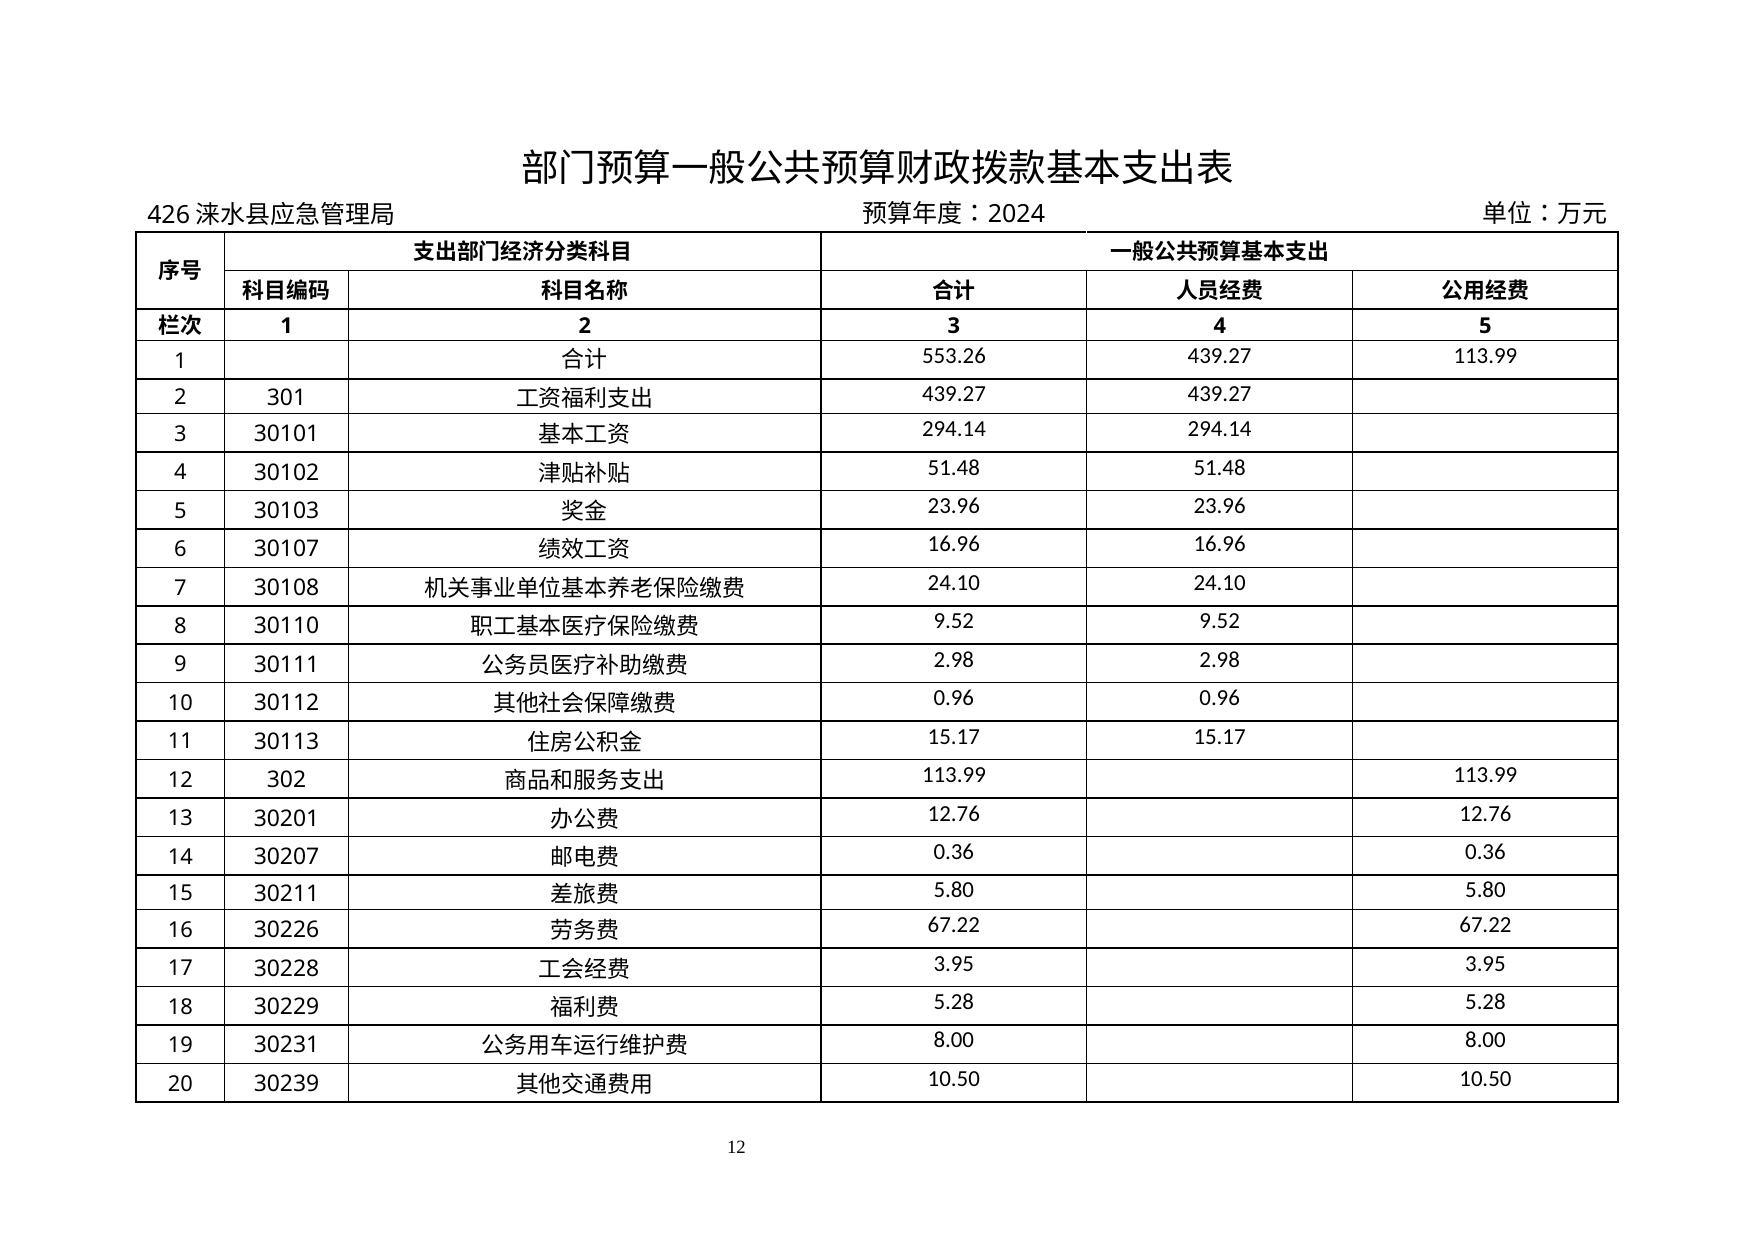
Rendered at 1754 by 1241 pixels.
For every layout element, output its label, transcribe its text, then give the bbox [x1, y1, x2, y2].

table_cell 30207 [225, 837, 348, 874]
table_cell 序号 [137, 233, 224, 308]
table_cell [1087, 949, 1352, 986]
table_cell 8.00 [1353, 1026, 1617, 1062]
table_cell 15.17 [822, 722, 1086, 759]
table_cell 8 [137, 607, 224, 643]
table_cell 30107 [225, 530, 348, 566]
table_header 预算年度：2024 [822, 195, 1086, 231]
table_cell 20 [137, 1064, 224, 1101]
table_cell 30226 [225, 910, 348, 947]
table_cell 机关事业单位基本养老保险缴费 [349, 568, 820, 605]
table_cell 15 [137, 876, 224, 909]
table_cell 支出部门经济分类科目 [225, 233, 820, 270]
table_cell 15.17 [1087, 722, 1352, 759]
table_cell 51.48 [1087, 453, 1352, 489]
table_cell 30108 [225, 568, 348, 605]
table_cell 24.10 [822, 568, 1086, 605]
table_cell [1087, 760, 1352, 797]
table_cell [1353, 414, 1617, 451]
table_cell 栏次 [137, 310, 224, 339]
table_cell 一般公共预算基本支出 [822, 233, 1617, 270]
table_cell 302 [225, 760, 348, 797]
table_cell 其他交通费用 [349, 1064, 820, 1101]
table_cell 18 [137, 987, 224, 1024]
table_cell 16.96 [1087, 530, 1352, 566]
table_cell 67.22 [1353, 910, 1617, 947]
table_cell 基本工资 [349, 414, 820, 451]
table_cell 2 [137, 380, 224, 413]
table_cell 8.00 [822, 1026, 1086, 1062]
table_cell 科目编码 [225, 271, 348, 308]
table_cell 办公费 [349, 799, 820, 836]
table_cell 30112 [225, 683, 348, 720]
table_cell [1353, 568, 1617, 605]
table_cell 差旅费 [349, 876, 820, 909]
table_cell [1353, 722, 1617, 759]
table_cell 2.98 [1087, 645, 1352, 682]
table_cell 3 [137, 414, 224, 451]
table_cell 30231 [225, 1026, 348, 1062]
table_header 426涞水县应急管理局 [137, 195, 820, 231]
table_cell 其他社会保障缴费 [349, 683, 820, 720]
table_cell 30201 [225, 799, 348, 836]
table_cell 5.28 [822, 987, 1086, 1024]
table_cell 公务用车运行维护费 [349, 1026, 820, 1062]
table_cell 9.52 [822, 607, 1086, 643]
table_cell 14 [137, 837, 224, 874]
table_cell [1087, 876, 1352, 909]
table_cell 13 [137, 799, 224, 836]
table_cell 5.80 [1353, 876, 1617, 909]
table_cell 5.28 [1353, 987, 1617, 1024]
text 部门预算一般公共预算财政拨款基本支出表 [106, 142, 1648, 193]
table_cell 住房公积金 [349, 722, 820, 759]
table_cell [1353, 491, 1617, 528]
table_cell 合计 [349, 341, 820, 378]
table_cell 人员经费 [1087, 271, 1352, 308]
table_cell 30110 [225, 607, 348, 643]
table_cell 0.36 [1353, 837, 1617, 874]
table_cell [1353, 607, 1617, 643]
table_cell [1087, 799, 1352, 836]
table_cell [1087, 837, 1352, 874]
table_cell 439.27 [822, 380, 1086, 413]
table_cell 公务员医疗补助缴费 [349, 645, 820, 682]
table_cell 2.98 [822, 645, 1086, 682]
table_cell 30239 [225, 1064, 348, 1101]
table_cell 1 [137, 341, 224, 378]
table_cell [1087, 910, 1352, 947]
table_header 单位：万元 [1087, 195, 1617, 231]
table_cell 4 [1087, 310, 1352, 339]
table_cell 301 [225, 380, 348, 413]
table_cell 12.76 [1353, 799, 1617, 836]
table_cell 11 [137, 722, 224, 759]
table_cell 12 [137, 760, 224, 797]
table_cell 30103 [225, 491, 348, 528]
table_cell 商品和服务支出 [349, 760, 820, 797]
table_cell 9.52 [1087, 607, 1352, 643]
table_cell 553.26 [822, 341, 1086, 378]
table_cell 0.96 [822, 683, 1086, 720]
table_cell 10.50 [1353, 1064, 1617, 1101]
table_cell 67.22 [822, 910, 1086, 947]
table_cell 12.76 [822, 799, 1086, 836]
table_cell [1353, 645, 1617, 682]
table_cell 5 [137, 491, 224, 528]
table_cell 合计 [822, 271, 1086, 308]
table_cell [1353, 683, 1617, 720]
table_cell 30113 [225, 722, 348, 759]
table_cell [1087, 987, 1352, 1024]
table_cell 2 [349, 310, 820, 339]
table_cell 职工基本医疗保险缴费 [349, 607, 820, 643]
table_cell 福利费 [349, 987, 820, 1024]
table_cell 劳务费 [349, 910, 820, 947]
table_cell 439.27 [1087, 380, 1352, 413]
table_cell 奖金 [349, 491, 820, 528]
table_cell 19 [137, 1026, 224, 1062]
table_cell 113.99 [822, 760, 1086, 797]
table_cell [1353, 530, 1617, 566]
table_cell [1353, 453, 1617, 489]
table_cell 10 [137, 683, 224, 720]
table_cell 0.36 [822, 837, 1086, 874]
table_cell [1353, 380, 1617, 413]
table_cell 16.96 [822, 530, 1086, 566]
table_cell 30211 [225, 876, 348, 909]
table_cell 10.50 [822, 1064, 1086, 1101]
table_cell 4 [137, 453, 224, 489]
table_cell 6 [137, 530, 224, 566]
table_cell 294.14 [822, 414, 1086, 451]
table_cell [1087, 1026, 1352, 1062]
table_cell 工资福利支出 [349, 380, 820, 413]
table_cell 439.27 [1087, 341, 1352, 378]
table_cell 7 [137, 568, 224, 605]
table_cell 科目名称 [349, 271, 820, 308]
table_cell 3 [822, 310, 1086, 339]
table_cell 30102 [225, 453, 348, 489]
table_cell 公用经费 [1353, 271, 1617, 308]
table_cell 113.99 [1353, 341, 1617, 378]
table_cell 17 [137, 949, 224, 986]
table_cell 30228 [225, 949, 348, 986]
table_cell 294.14 [1087, 414, 1352, 451]
table_cell 绩效工资 [349, 530, 820, 566]
table_cell 24.10 [1087, 568, 1352, 605]
table_cell 3.95 [822, 949, 1086, 986]
table_cell 30101 [225, 414, 348, 451]
table_cell 30111 [225, 645, 348, 682]
table_cell [225, 341, 348, 378]
table_cell 3.95 [1353, 949, 1617, 986]
table_cell 23.96 [1087, 491, 1352, 528]
table_cell 113.99 [1353, 760, 1617, 797]
table_cell 0.96 [1087, 683, 1352, 720]
table_cell 23.96 [822, 491, 1086, 528]
table_cell 工会经费 [349, 949, 820, 986]
table_cell 5 [1353, 310, 1617, 339]
table_cell 1 [225, 310, 348, 339]
table_cell 51.48 [822, 453, 1086, 489]
table_cell 30229 [225, 987, 348, 1024]
table_cell [1087, 1064, 1352, 1101]
table_cell 16 [137, 910, 224, 947]
table_cell 津贴补贴 [349, 453, 820, 489]
table_cell 5.80 [822, 876, 1086, 909]
table_cell 9 [137, 645, 224, 682]
table_cell 邮电费 [349, 837, 820, 874]
